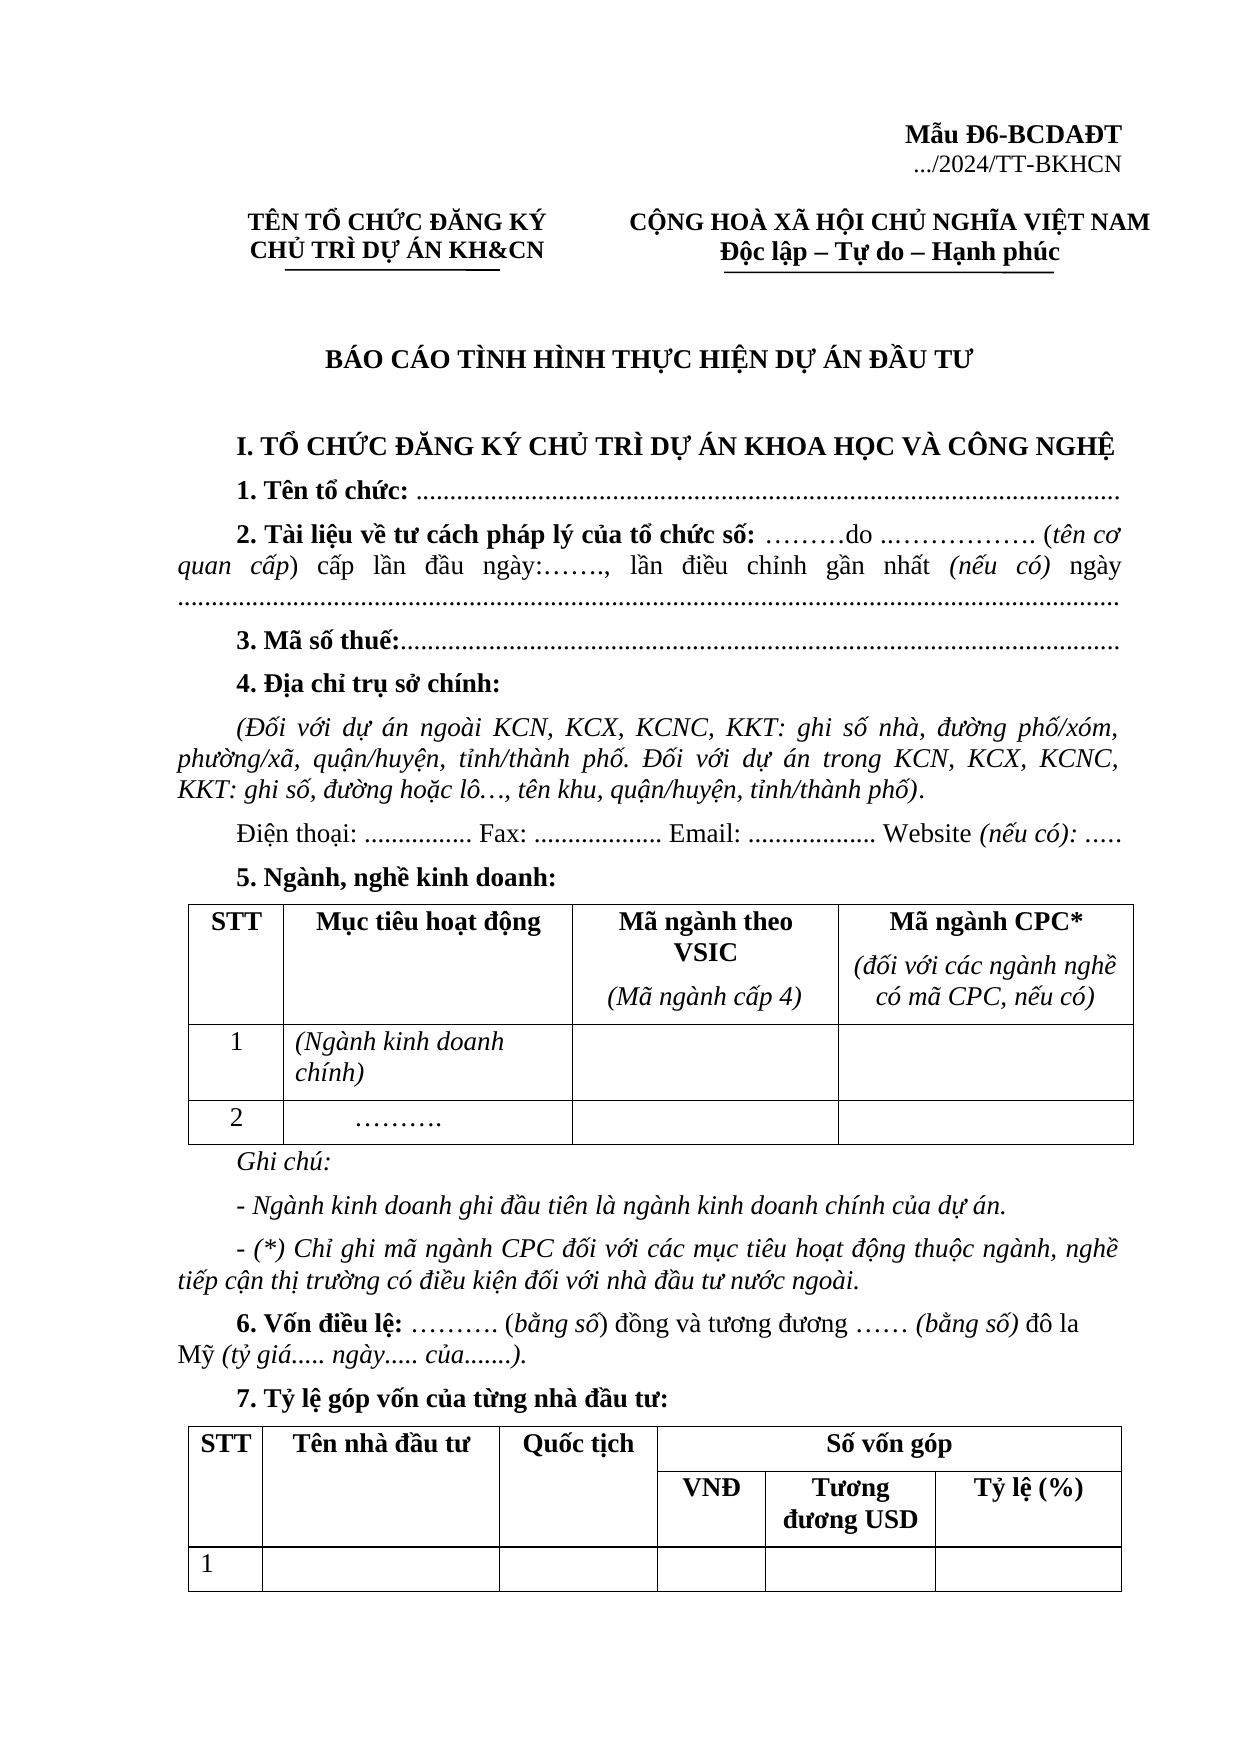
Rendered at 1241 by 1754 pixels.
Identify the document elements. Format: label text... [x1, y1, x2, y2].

table_cell Tương đương USD [766, 1472, 935, 1546]
table_cell [936, 1548, 1121, 1591]
table_header STT [189, 905, 283, 1024]
text 6. Vốn điều lệ: ………. (bằng số) đồng và tương đương …… (bằng số) đô la Mỹ (tỷ giá..... ngày..... của.......). [177, 1307, 1122, 1370]
table_header TÊN TỔ CHỨC ĐĂNG KÝ CHỦ TRÌ DỰ ÁN KH&CN [177, 207, 617, 295]
text I. TỔ CHỨC ĐĂNG KÝ CHỦ TRÌ DỰ ÁN KHOA HỌC VÀ CÔNG NGHỆ [177, 431, 1122, 462]
table_cell [573, 1101, 838, 1144]
text .../2024/TT-BKHCN [177, 149, 1122, 178]
text (Đối với dự án ngoài KCN, KCX, KCNC, KKT: ghi số nhà, đường phố/xóm, phường/xã, quận/huyện, tỉnh/thành phố. Đối với dự án trong KCN, KCX, KCNC, KKT: ghi số, đường hoặc lô…, tên khu, quận/huyện, tỉnh/thành phố). [177, 711, 1122, 804]
table_header Số vốn góp [658, 1427, 1121, 1471]
text Điện thoại: ................ Fax: ................... Email: ................... Website (nếu có): [177, 817, 1122, 848]
table_cell 1 [189, 1548, 262, 1591]
table_cell ………. [284, 1101, 572, 1144]
table_header Mã ngành CPC* (đối với các ngành nghề có mã CPC, nếu có) [839, 905, 1133, 1024]
table_cell 2 [189, 1101, 283, 1144]
table_cell [263, 1548, 499, 1591]
table_cell (Ngành kinh doanh chính) [284, 1025, 572, 1099]
text - (*) Chỉ ghi mã ngành CPC đối với các mục tiêu hoạt động thuộc ngành, nghề tiếp cận thị trường có điều kiện đối với nhà đầu tư nước ngoài. [177, 1233, 1122, 1295]
text 5. Ngành, nghề kinh doanh: [177, 861, 1122, 892]
table_header CỘNG HOÀ XÃ HỘI CHỦ NGHĨA VIỆT NAM Độc lập – Tự do – Hạnh phúc [617, 207, 1163, 295]
text BÁO CÁO TÌNH HÌNH THỰC HIỆN DỰ ÁN ĐẦU TƯ [177, 343, 1122, 374]
table_cell VNĐ [658, 1472, 765, 1546]
table_header Mục tiêu hoạt động [284, 905, 572, 1024]
table_header STT [189, 1427, 262, 1546]
table_header Tên nhà đầu tư [263, 1427, 499, 1546]
table_cell [839, 1101, 1133, 1144]
text 4. Địa chỉ trụ sở chính: [177, 667, 1122, 698]
table_cell Tỷ lệ (%) [936, 1472, 1121, 1546]
table_cell [766, 1548, 935, 1591]
text 2. Tài liệu về tư cách pháp lý của tổ chức số: ………do ..……………. (tên cơ quan cấp) cấp lần đầu ngày:……., lần điều chỉnh gần nhất (nếu có) ngày [177, 518, 1122, 611]
table_cell [839, 1025, 1133, 1099]
table_cell [658, 1548, 765, 1591]
text - Ngành kinh doanh ghi đầu tiên là ngành kinh doanh chính của dự án. [177, 1189, 1122, 1220]
table_cell 1 [189, 1025, 283, 1099]
text Ghi chú: [177, 1145, 1122, 1176]
text Mẫu Đ6-BCDAĐT [177, 118, 1122, 149]
table_header Mã ngành theo VSIC (Mã ngành cấp 4) [573, 905, 838, 1024]
table_cell [500, 1548, 657, 1591]
text 3. Mã số thuế: [177, 624, 1122, 655]
table_cell [573, 1025, 838, 1099]
table_header Quốc tịch [500, 1427, 657, 1546]
text 1. Tên tổ chức: [177, 474, 1122, 505]
text 7. Tỷ lệ góp vốn của từng nhà đầu tư: [177, 1382, 1122, 1413]
